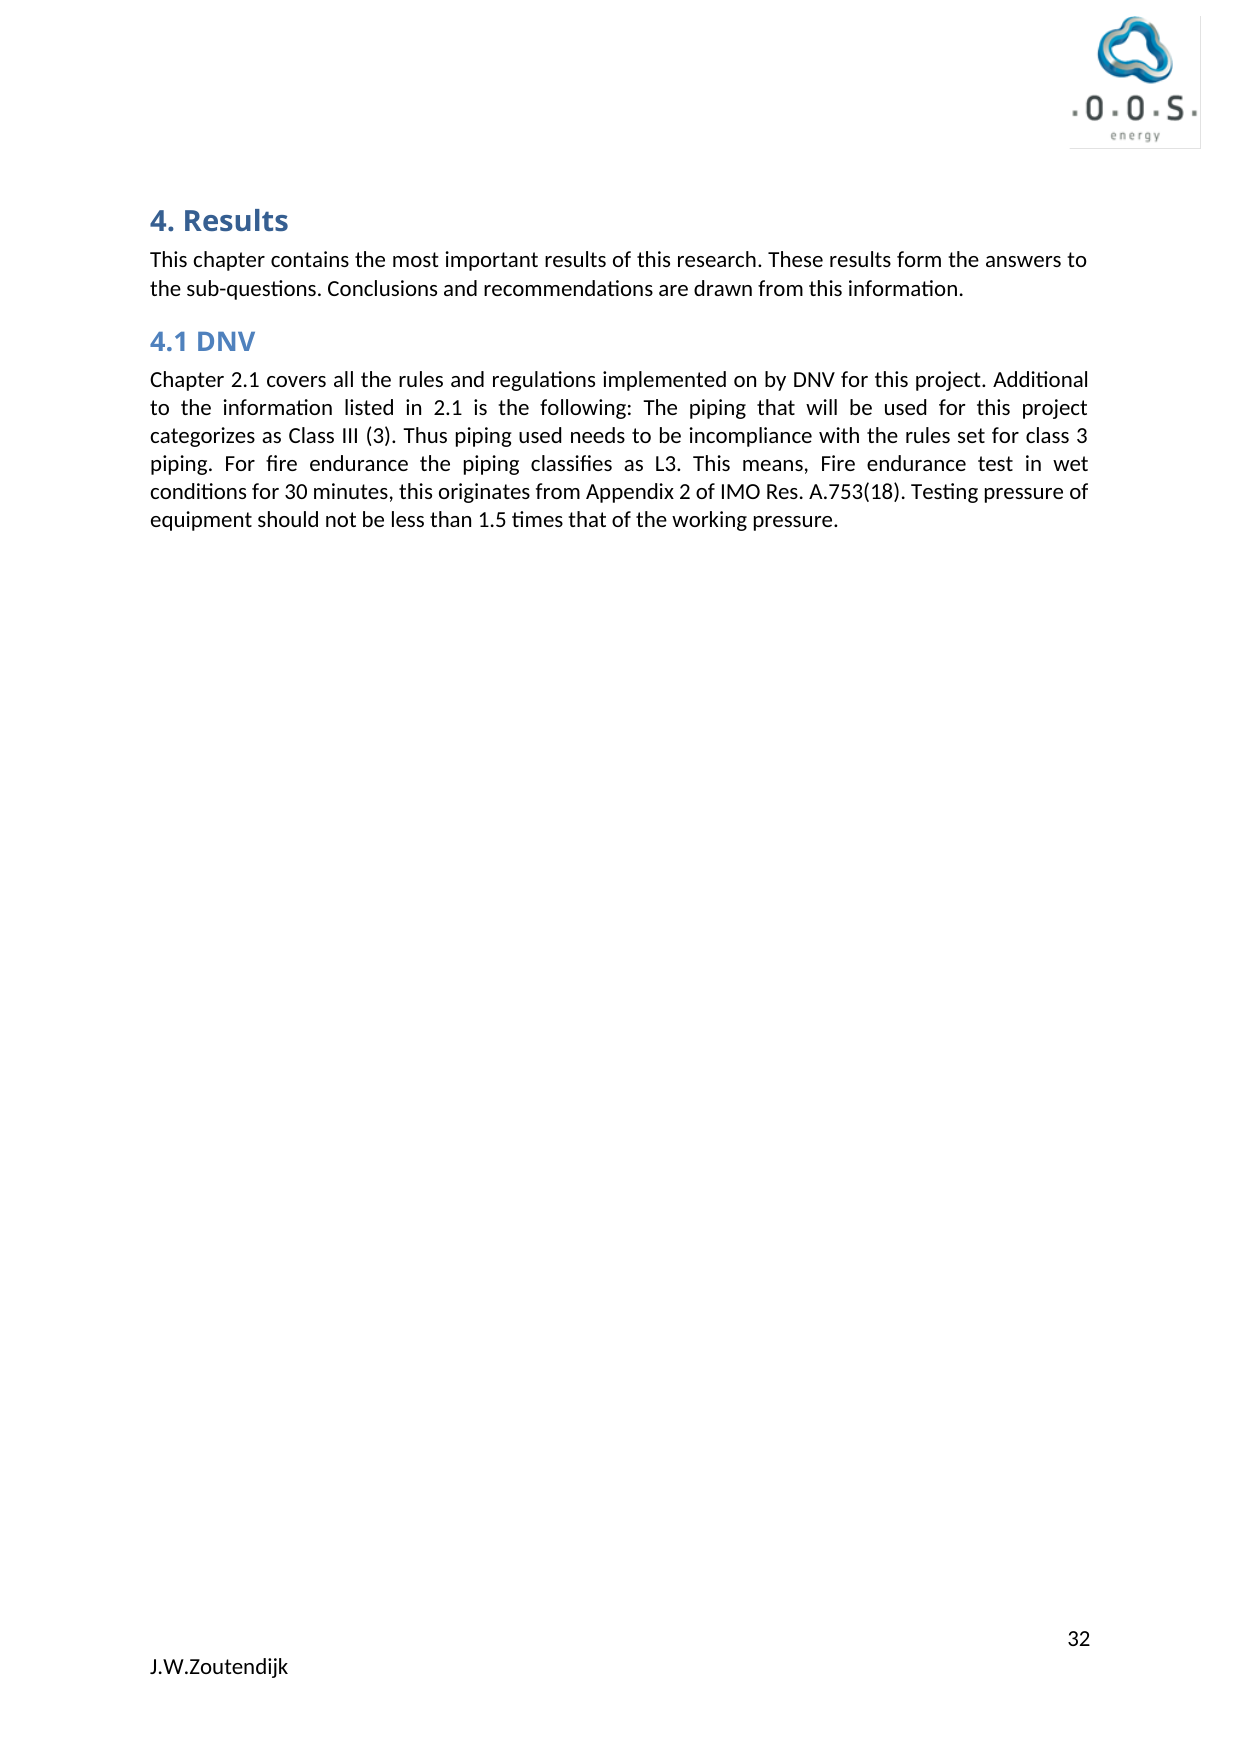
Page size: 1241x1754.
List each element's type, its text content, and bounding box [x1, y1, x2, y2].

subtitle 4.1 DNV [150, 322, 1090, 359]
text This chapter contains the most important results of this research. These results form the answers to the sub-questions. Conclusions and recommendations are drawn from this information. [150, 246, 1090, 302]
picture [1069, 16, 1202, 150]
text Chapter 2.1 covers all the rules and regulations implemented on by DNV for this project. Additional to the information listed in 2.1 is the following: The piping that will be used for this project categorizes as Class III (3). Thus piping used needs to be incompliance with the rules set for class 3 piping. For fire endurance the piping classifies as L3. This means, Fire endurance test in wet conditions for 30 minutes, this originates from Appendix 2 of IMO Res. A.753(18). Testing pressure of equipment should not be less than 1.5 times that of the working pressure. [150, 365, 1090, 533]
subtitle 4. Results [150, 200, 1090, 240]
